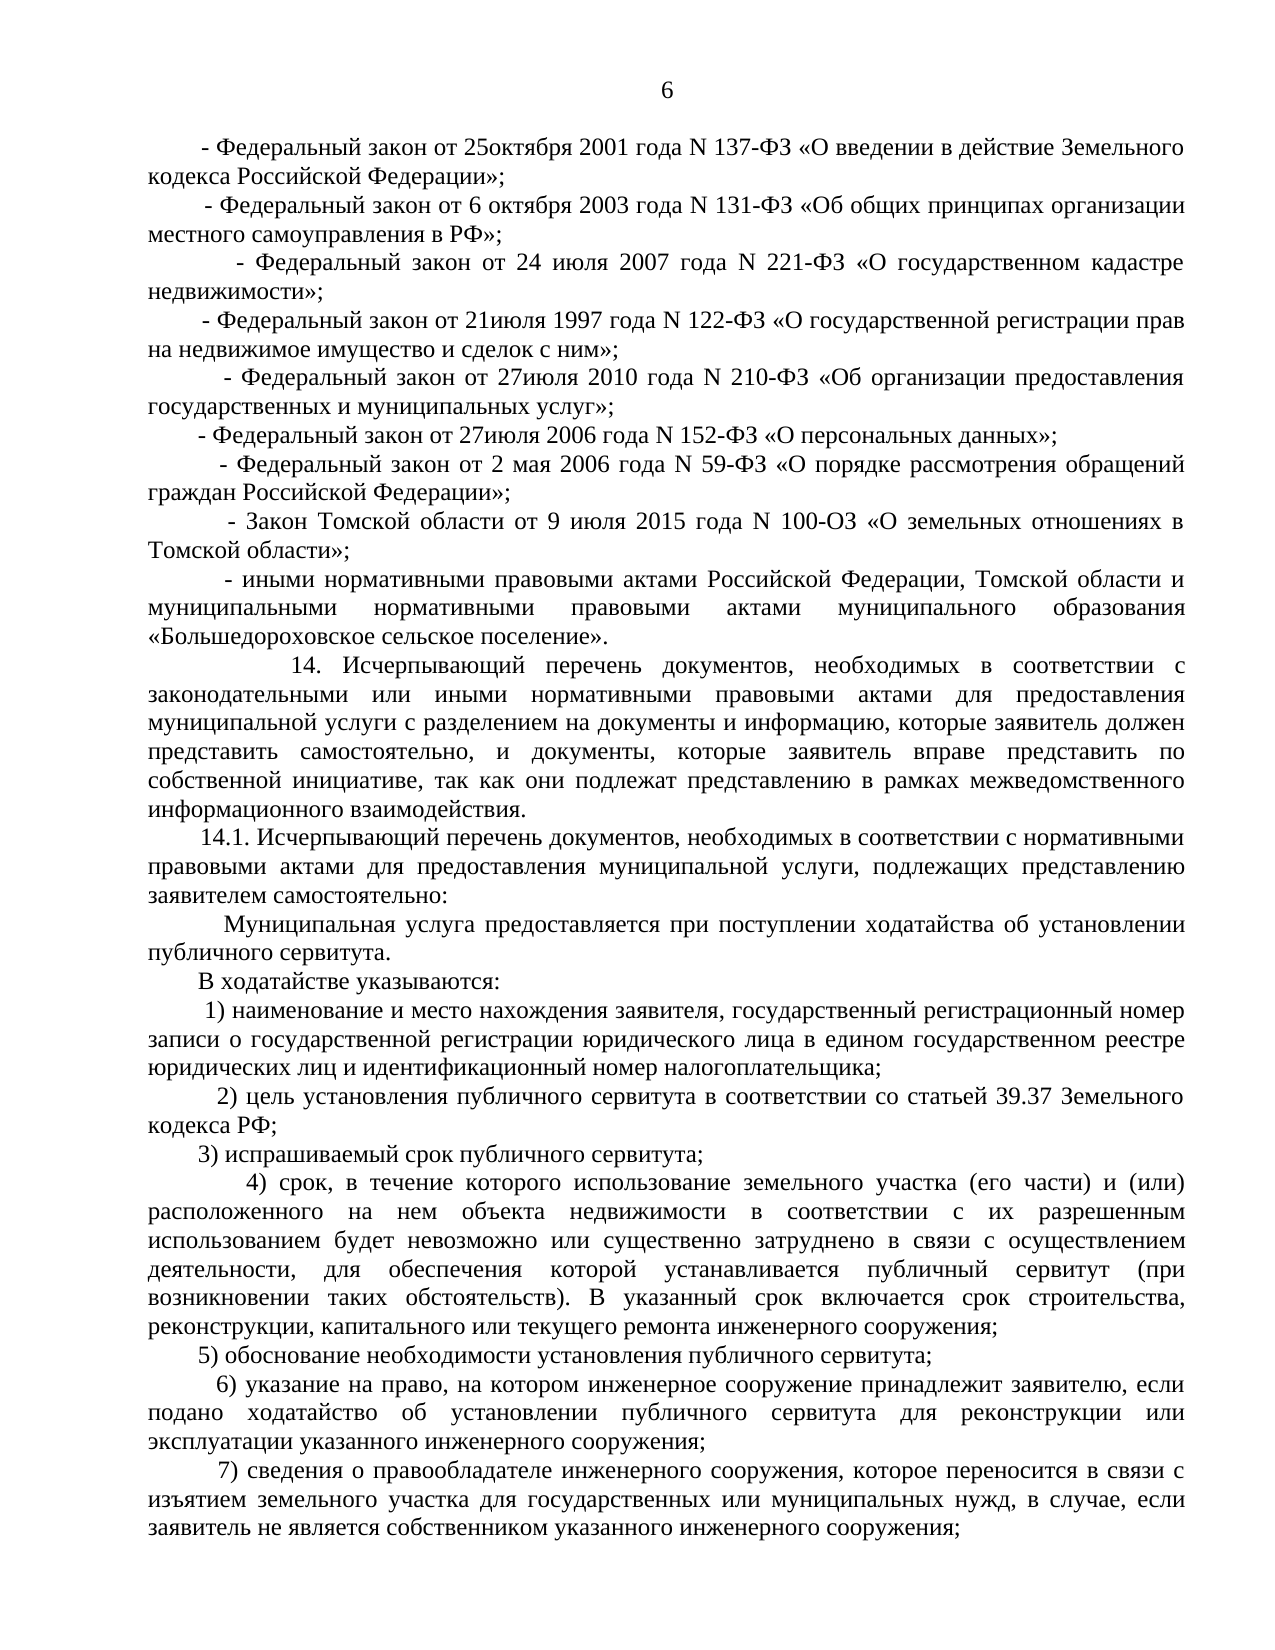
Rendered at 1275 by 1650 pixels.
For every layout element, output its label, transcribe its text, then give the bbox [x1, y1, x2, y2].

text 5) обоснование необходимости установления публичного сервитута; [148, 1340, 1186, 1369]
text - Федеральный закон от 25октября 2001 года N 137-ФЗ «О введении в действие Земельного кодекса Российской Федерации»; [148, 132, 1186, 190]
text - иными нормативными правовыми актами Российской Федерации, Томской области и муниципальными нормативными правовыми актами муниципального образования «Большедороховское сельское поселение». [148, 564, 1186, 650]
text - Федеральный закон от 27июля 2006 года N 152-ФЗ «О персональных данных»; [148, 420, 1186, 449]
text - Федеральный закон от 2 мая 2006 года N 59-ФЗ «О порядке рассмотрения обращений граждан Российской Федерации»; [148, 449, 1186, 506]
text В ходатайстве указываются: [148, 966, 1186, 995]
text - Федеральный закон от 24 июля 2007 года N 221-ФЗ «О государственном кадастре недвижимости»; [148, 247, 1186, 305]
text 2) цель установления публичного сервитута в соответствии со статьей 39.37 Земельного кодекса РФ; [148, 1081, 1186, 1139]
text - Федеральный закон от 27июля 2010 года N 210-ФЗ «Об организации предоставления государственных и муниципальных услуг»; [148, 362, 1186, 420]
text 1) наименование и место нахождения заявителя, государственный регистрационный номер записи о государственной регистрации юридического лица в едином государственном реестре юридических лиц и идентификационный номер налогоплательщика; [148, 995, 1186, 1081]
text Муниципальная услуга предоставляется при поступлении ходатайства об установлении публичного сервитута. [148, 909, 1186, 966]
text 14. Исчерпывающий перечень документов, необходимых в соответствии с законодательными или иными нормативными правовыми актами для предоставления муниципальной услуги с разделением на документы и информацию, которые заявитель должен представить самостоятельно, и документы, которые заявитель вправе представить по собственной инициативе, так как они подлежат представлению в рамках межведомственного информационного взаимодействия. [148, 650, 1186, 822]
text 6) указание на право, на котором инженерное сооружение принадлежит заявителю, если подано ходатайство об установлении публичного сервитута для реконструкции или эксплуатации указанного инженерного сооружения; [148, 1369, 1186, 1455]
text 14.1. Исчерпывающий перечень документов, необходимых в соответствии с нормативными правовыми актами для предоставления муниципальной услуги, подлежащих представлению заявителем самостоятельно: [148, 822, 1186, 909]
text 7) сведения о правообладателе инженерного сооружения, которое переносится в связи с изъятием земельного участка для государственных или муниципальных нужд, в случае, если заявитель не является собственником указанного инженерного сооружения; [148, 1455, 1186, 1541]
text - Федеральный закон от 6 октября 2003 года N 131-ФЗ «Об общих принципах организации местного самоуправления в РФ»; [148, 190, 1186, 247]
text 4) срок, в течение которого использование земельного участка (его части) и (или) расположенного на нем объекта недвижимости в соответствии с их разрешенным использованием будет невозможно или существенно затруднено в связи с осуществлением деятельности, для обеспечения которой устанавливается публичный сервитут (при возникновении таких обстоятельств). В указанный срок включается срок строительства, реконструкции, капитального или текущего ремонта инженерного сооружения; [148, 1167, 1186, 1340]
text - Закон Томской области от 9 июля 2015 года N 100-ОЗ «О земельных отношениях в Томской области»; [148, 506, 1186, 564]
text - Федеральный закон от 21июля 1997 года N 122-ФЗ «О государственной регистрации прав на недвижимое имущество и сделок с ним»; [148, 305, 1186, 362]
text 3) испрашиваемый срок публичного сервитута; [148, 1139, 1186, 1167]
